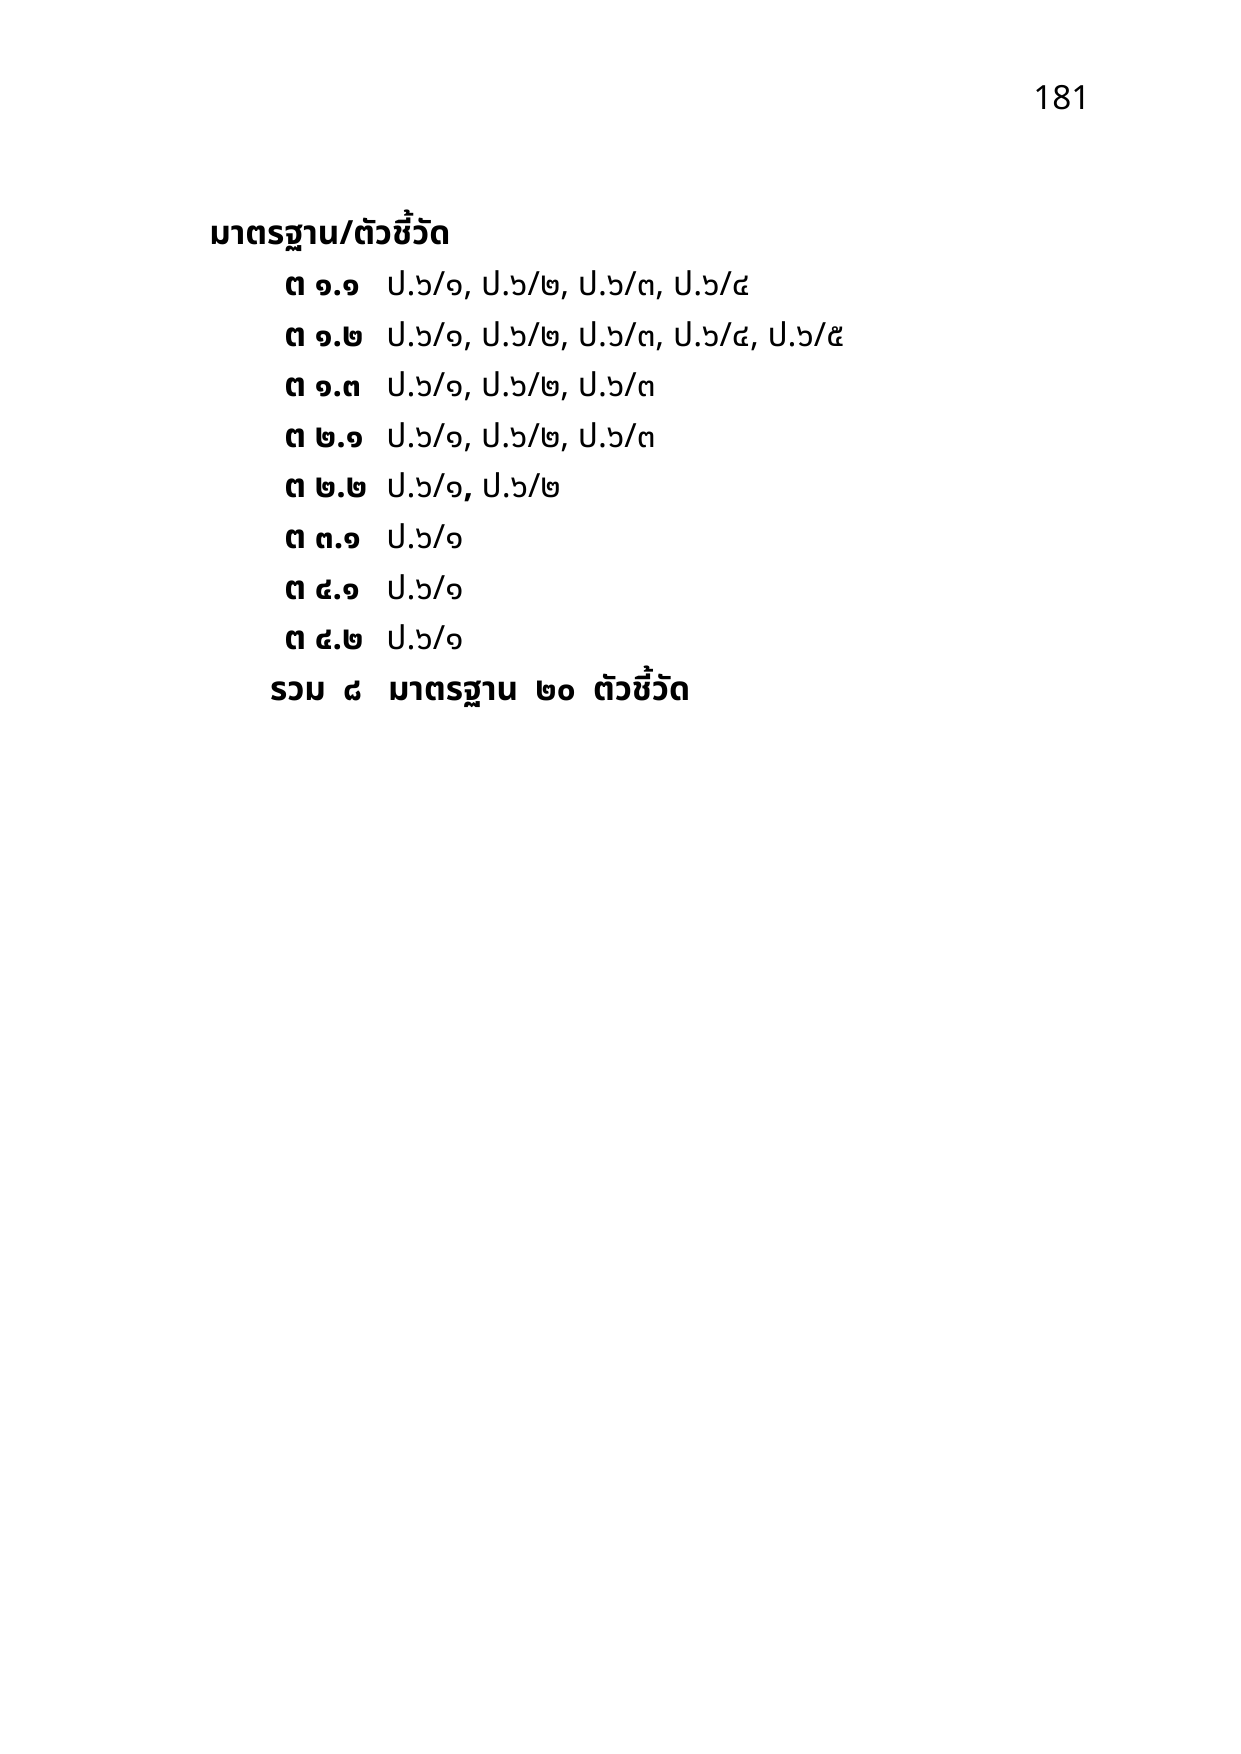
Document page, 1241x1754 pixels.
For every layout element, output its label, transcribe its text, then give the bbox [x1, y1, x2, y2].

text ต ๓.๑ ป.๖/๑ [284, 513, 1090, 563]
text ต ๑.๓ ป.๖/๑, ป.๖/๒, ป.๖/๓ [284, 361, 1090, 412]
text รวม ๘ มาตรฐาน ๒๐ ตัวชี้วัด [209, 665, 1090, 715]
text ต ๔.๒ ป.๖/๑ [284, 614, 1090, 665]
text ต ๒.๑ ป.๖/๑, ป.๖/๒, ป.๖/๓ [284, 412, 1090, 462]
text มาตรฐาน/ตัวชี้วัด [209, 209, 1090, 260]
text ต ๑.๑ ป.๖/๑, ป.๖/๒, ป.๖/๓, ป.๖/๔ [284, 260, 1090, 310]
text ต ๒.๒ ป.๖/๑, ป.๖/๒ [284, 462, 1090, 513]
text ต ๑.๒ ป.๖/๑, ป.๖/๒, ป.๖/๓, ป.๖/๔, ป.๖/๕ [284, 310, 1090, 361]
text ต ๔.๑ ป.๖/๑ [284, 563, 1090, 614]
